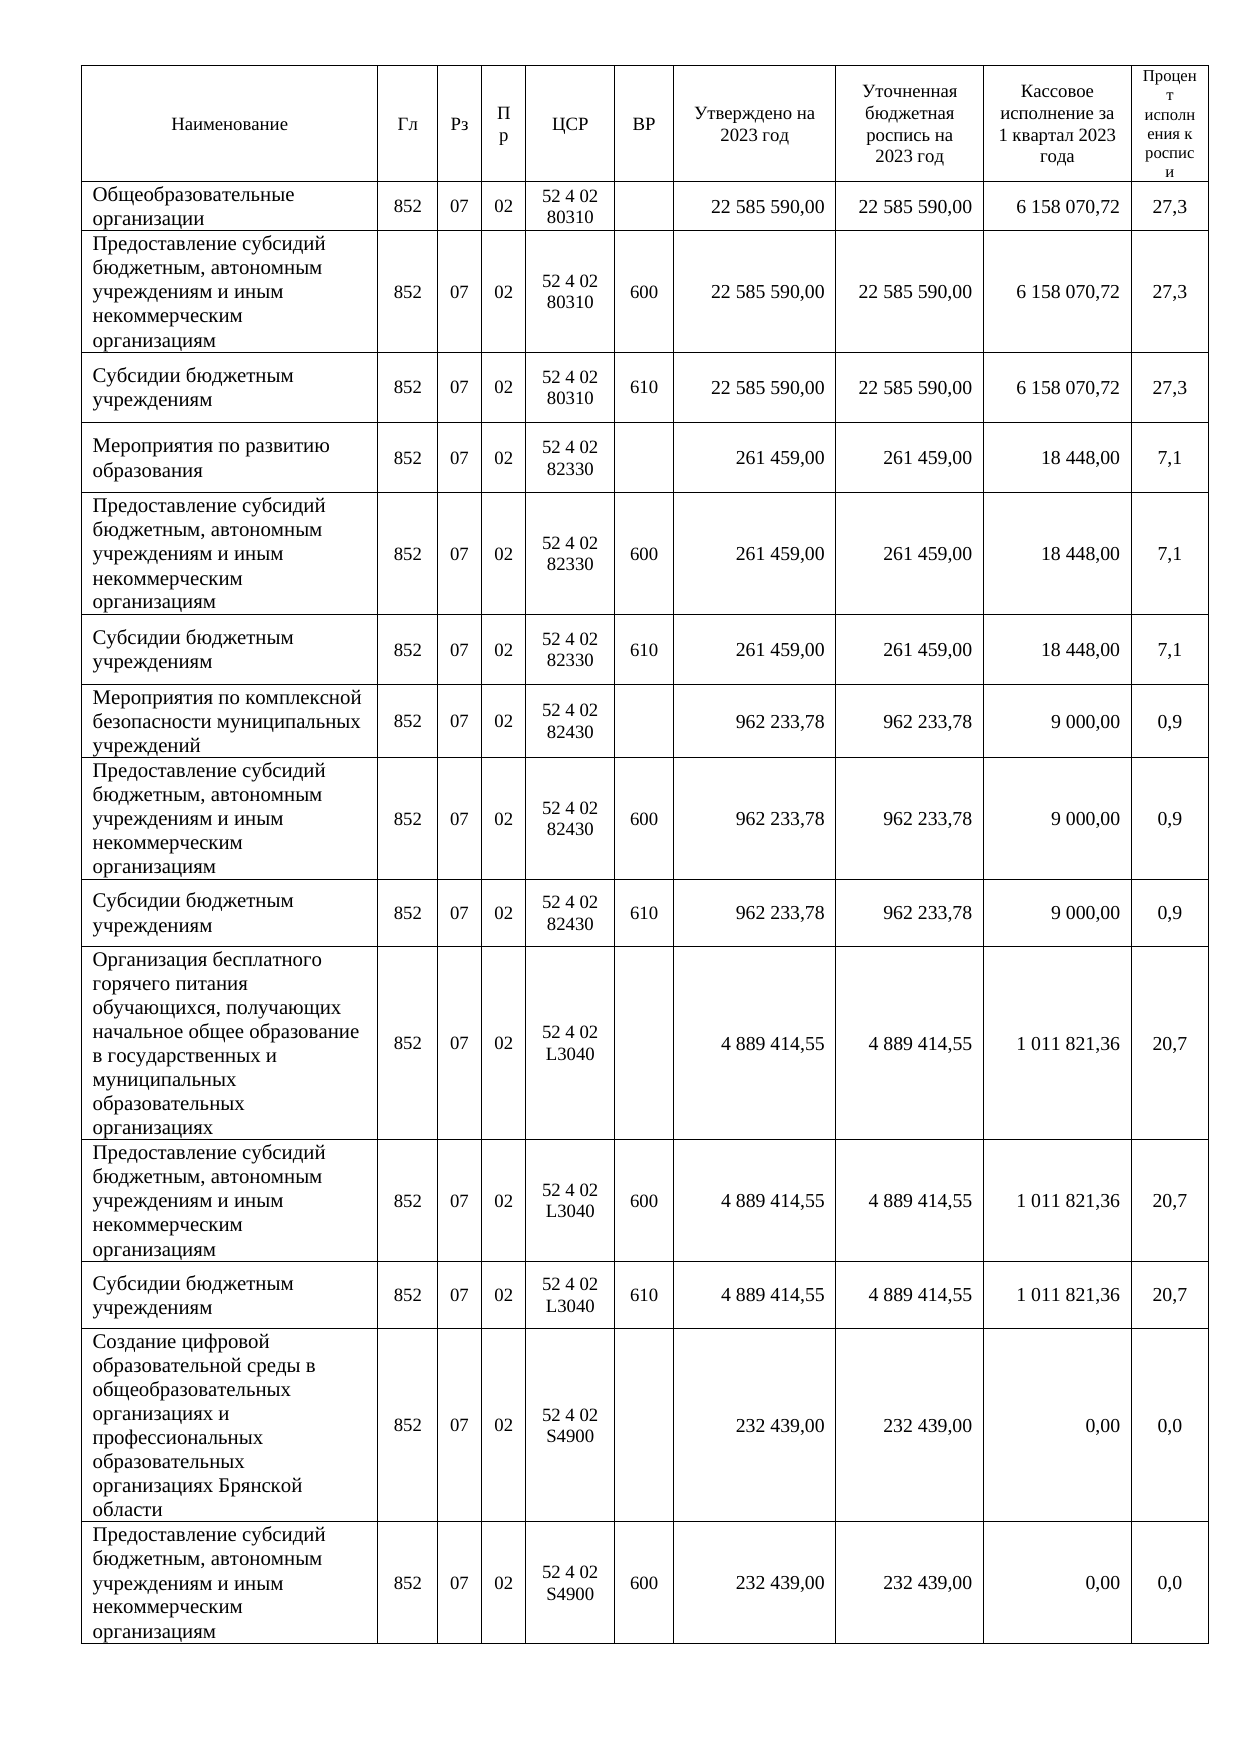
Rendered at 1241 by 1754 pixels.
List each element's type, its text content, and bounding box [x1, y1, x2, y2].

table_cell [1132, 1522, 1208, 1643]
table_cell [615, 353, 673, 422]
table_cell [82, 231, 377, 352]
table_header Рз [438, 66, 481, 181]
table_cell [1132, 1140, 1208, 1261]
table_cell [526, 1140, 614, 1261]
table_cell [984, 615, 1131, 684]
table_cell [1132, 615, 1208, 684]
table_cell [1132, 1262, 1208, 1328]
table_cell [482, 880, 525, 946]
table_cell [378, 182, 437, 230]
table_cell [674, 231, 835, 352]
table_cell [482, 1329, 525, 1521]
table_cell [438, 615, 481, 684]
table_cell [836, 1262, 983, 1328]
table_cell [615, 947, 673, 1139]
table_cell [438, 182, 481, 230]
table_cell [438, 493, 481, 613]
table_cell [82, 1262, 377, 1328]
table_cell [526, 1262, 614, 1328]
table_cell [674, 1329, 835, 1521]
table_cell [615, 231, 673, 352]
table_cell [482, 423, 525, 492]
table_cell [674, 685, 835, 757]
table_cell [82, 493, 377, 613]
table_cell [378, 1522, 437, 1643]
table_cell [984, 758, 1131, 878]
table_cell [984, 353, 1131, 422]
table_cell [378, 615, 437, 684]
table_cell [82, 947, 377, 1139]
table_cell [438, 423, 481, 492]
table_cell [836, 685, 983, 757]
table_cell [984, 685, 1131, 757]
table_header Гл [378, 66, 437, 181]
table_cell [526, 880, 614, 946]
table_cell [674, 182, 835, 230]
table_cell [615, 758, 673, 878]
table_header Наименование [82, 66, 377, 181]
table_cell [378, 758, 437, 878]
table_header Уточненная бюджетная роспись на 2023 год [836, 66, 983, 181]
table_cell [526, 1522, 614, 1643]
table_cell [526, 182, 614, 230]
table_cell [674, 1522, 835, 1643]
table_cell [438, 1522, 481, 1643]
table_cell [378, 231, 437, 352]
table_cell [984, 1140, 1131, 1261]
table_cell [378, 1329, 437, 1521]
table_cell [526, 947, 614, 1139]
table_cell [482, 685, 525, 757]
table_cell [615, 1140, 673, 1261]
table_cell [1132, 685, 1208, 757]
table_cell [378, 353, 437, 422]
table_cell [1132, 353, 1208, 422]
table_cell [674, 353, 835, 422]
table_header Процент исполнения к росписи [1132, 66, 1208, 181]
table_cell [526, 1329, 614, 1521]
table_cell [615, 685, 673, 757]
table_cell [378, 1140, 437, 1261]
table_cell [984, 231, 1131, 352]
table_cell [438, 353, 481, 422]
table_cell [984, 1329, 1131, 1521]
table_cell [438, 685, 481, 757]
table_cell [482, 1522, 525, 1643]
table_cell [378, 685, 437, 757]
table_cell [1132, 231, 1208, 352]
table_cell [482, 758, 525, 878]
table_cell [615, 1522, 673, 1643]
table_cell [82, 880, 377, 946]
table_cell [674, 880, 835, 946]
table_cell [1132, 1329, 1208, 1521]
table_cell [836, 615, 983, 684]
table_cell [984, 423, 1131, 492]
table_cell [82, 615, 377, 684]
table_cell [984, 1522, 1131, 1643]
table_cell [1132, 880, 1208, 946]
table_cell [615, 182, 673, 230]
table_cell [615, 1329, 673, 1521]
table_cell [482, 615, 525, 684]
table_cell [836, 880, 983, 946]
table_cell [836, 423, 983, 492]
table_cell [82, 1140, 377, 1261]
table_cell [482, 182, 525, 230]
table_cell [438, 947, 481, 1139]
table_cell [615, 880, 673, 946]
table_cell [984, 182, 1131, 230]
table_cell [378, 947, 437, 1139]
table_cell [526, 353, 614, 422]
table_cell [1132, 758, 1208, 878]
table_header Кассовое исполнение за 1 квартал 2023 года [984, 66, 1131, 181]
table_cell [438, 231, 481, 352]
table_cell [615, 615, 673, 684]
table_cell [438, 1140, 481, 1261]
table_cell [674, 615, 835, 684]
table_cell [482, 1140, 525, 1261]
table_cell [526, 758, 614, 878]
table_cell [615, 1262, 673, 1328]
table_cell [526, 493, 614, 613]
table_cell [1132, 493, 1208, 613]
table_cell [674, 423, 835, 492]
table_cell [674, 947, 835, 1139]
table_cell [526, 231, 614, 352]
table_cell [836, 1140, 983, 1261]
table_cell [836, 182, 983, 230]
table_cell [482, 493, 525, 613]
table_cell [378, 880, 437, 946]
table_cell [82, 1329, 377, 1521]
table_header Утверждено на 2023 год [674, 66, 835, 181]
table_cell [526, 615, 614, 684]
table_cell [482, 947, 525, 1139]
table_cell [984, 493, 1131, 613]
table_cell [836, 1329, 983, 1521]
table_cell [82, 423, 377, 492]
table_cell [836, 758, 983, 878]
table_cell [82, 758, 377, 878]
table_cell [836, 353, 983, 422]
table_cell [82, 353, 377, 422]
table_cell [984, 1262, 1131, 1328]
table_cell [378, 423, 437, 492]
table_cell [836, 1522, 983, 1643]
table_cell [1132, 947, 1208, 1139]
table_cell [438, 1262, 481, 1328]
table_header ВР [615, 66, 673, 181]
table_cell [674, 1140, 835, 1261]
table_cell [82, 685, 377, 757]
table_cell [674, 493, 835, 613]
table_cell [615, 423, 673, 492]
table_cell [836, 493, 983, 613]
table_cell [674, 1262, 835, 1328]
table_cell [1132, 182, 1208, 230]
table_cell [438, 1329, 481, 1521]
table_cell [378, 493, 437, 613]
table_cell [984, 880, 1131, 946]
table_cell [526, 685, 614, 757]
table_header ЦСР [526, 66, 614, 181]
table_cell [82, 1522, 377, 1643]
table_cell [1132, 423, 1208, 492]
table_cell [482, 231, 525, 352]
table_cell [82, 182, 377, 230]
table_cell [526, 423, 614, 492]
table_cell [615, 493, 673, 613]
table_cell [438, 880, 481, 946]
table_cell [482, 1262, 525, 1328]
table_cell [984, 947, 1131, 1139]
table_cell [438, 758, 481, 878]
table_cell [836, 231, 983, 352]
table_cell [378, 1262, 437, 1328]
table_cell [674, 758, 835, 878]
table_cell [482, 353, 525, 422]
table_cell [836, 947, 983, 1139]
table_header Пр [482, 66, 525, 181]
